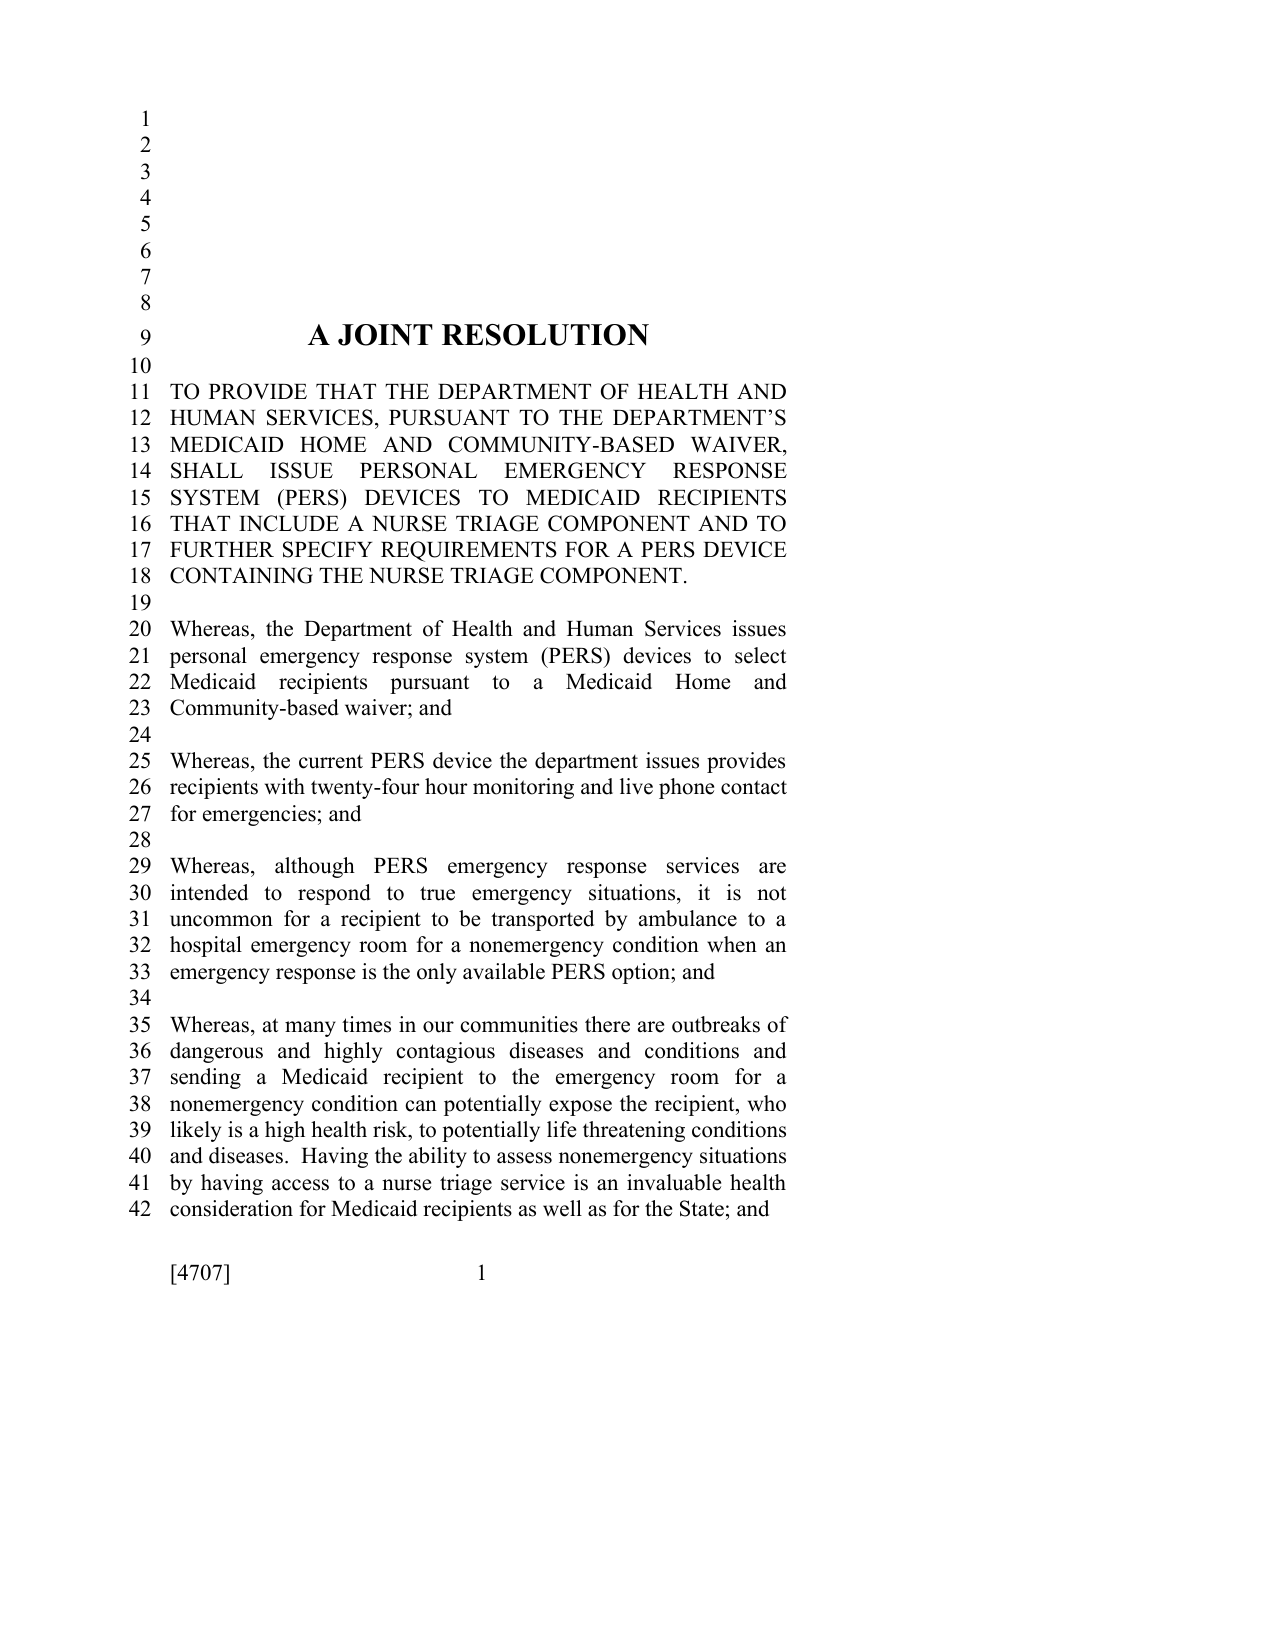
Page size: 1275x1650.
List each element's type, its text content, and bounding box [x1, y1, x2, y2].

text TO PROVIDE THAT THE DEPARTMENT OF HEALTH AND HUMAN SERVICES, PURSUANT TO THE DEPARTMENT’S MEDICAID HOME AND COMMUNITY-BASED WAIVER, SHALL ISSUE PERSONAL EMERGENCY RESPONSE SYSTEM (PERS) DEVICES TO MEDICAID RECIPIENTS THAT INCLUDE A NURSE TRIAGE COMPONENT AND TO FURTHER SPECIFY REQUIREMENTS FOR A PERS DEVICE CONTAINING THE NURSE TRIAGE COMPONENT. [169, 378, 787, 589]
text Whereas, although PERS emergency response services are intended to respond to true emergency situations, it is not uncommon for a recipient to be transported by ambulance to a hospital emergency room for a nonemergency condition when an emergency response is the only available PERS option; and [169, 852, 787, 984]
text Whereas, the Department of Health and Human Services issues personal emergency response system (PERS) devices to select Medicaid recipients pursuant to a Medicaid Home and Community-based waiver; and [169, 615, 787, 721]
text Whereas, at many times in our communities there are outbreaks of dangerous and highly contagious diseases and conditions and sending a Medicaid recipient to the emergency room for a nonemergency condition can potentially expose the recipient, who likely is a high health risk, to potentially life threatening conditions and diseases. Having the ability to assess nonemergency situations by having access to a nurse triage service is an invaluable health consideration for Medicaid recipients as well as for the State; and [169, 1011, 787, 1221]
text Whereas, the current PERS device the department issues provides recipients with twenty-four hour monitoring and live phone contact for emergencies; and [169, 747, 787, 826]
text A JOINT RESOLUTION [169, 316, 787, 352]
